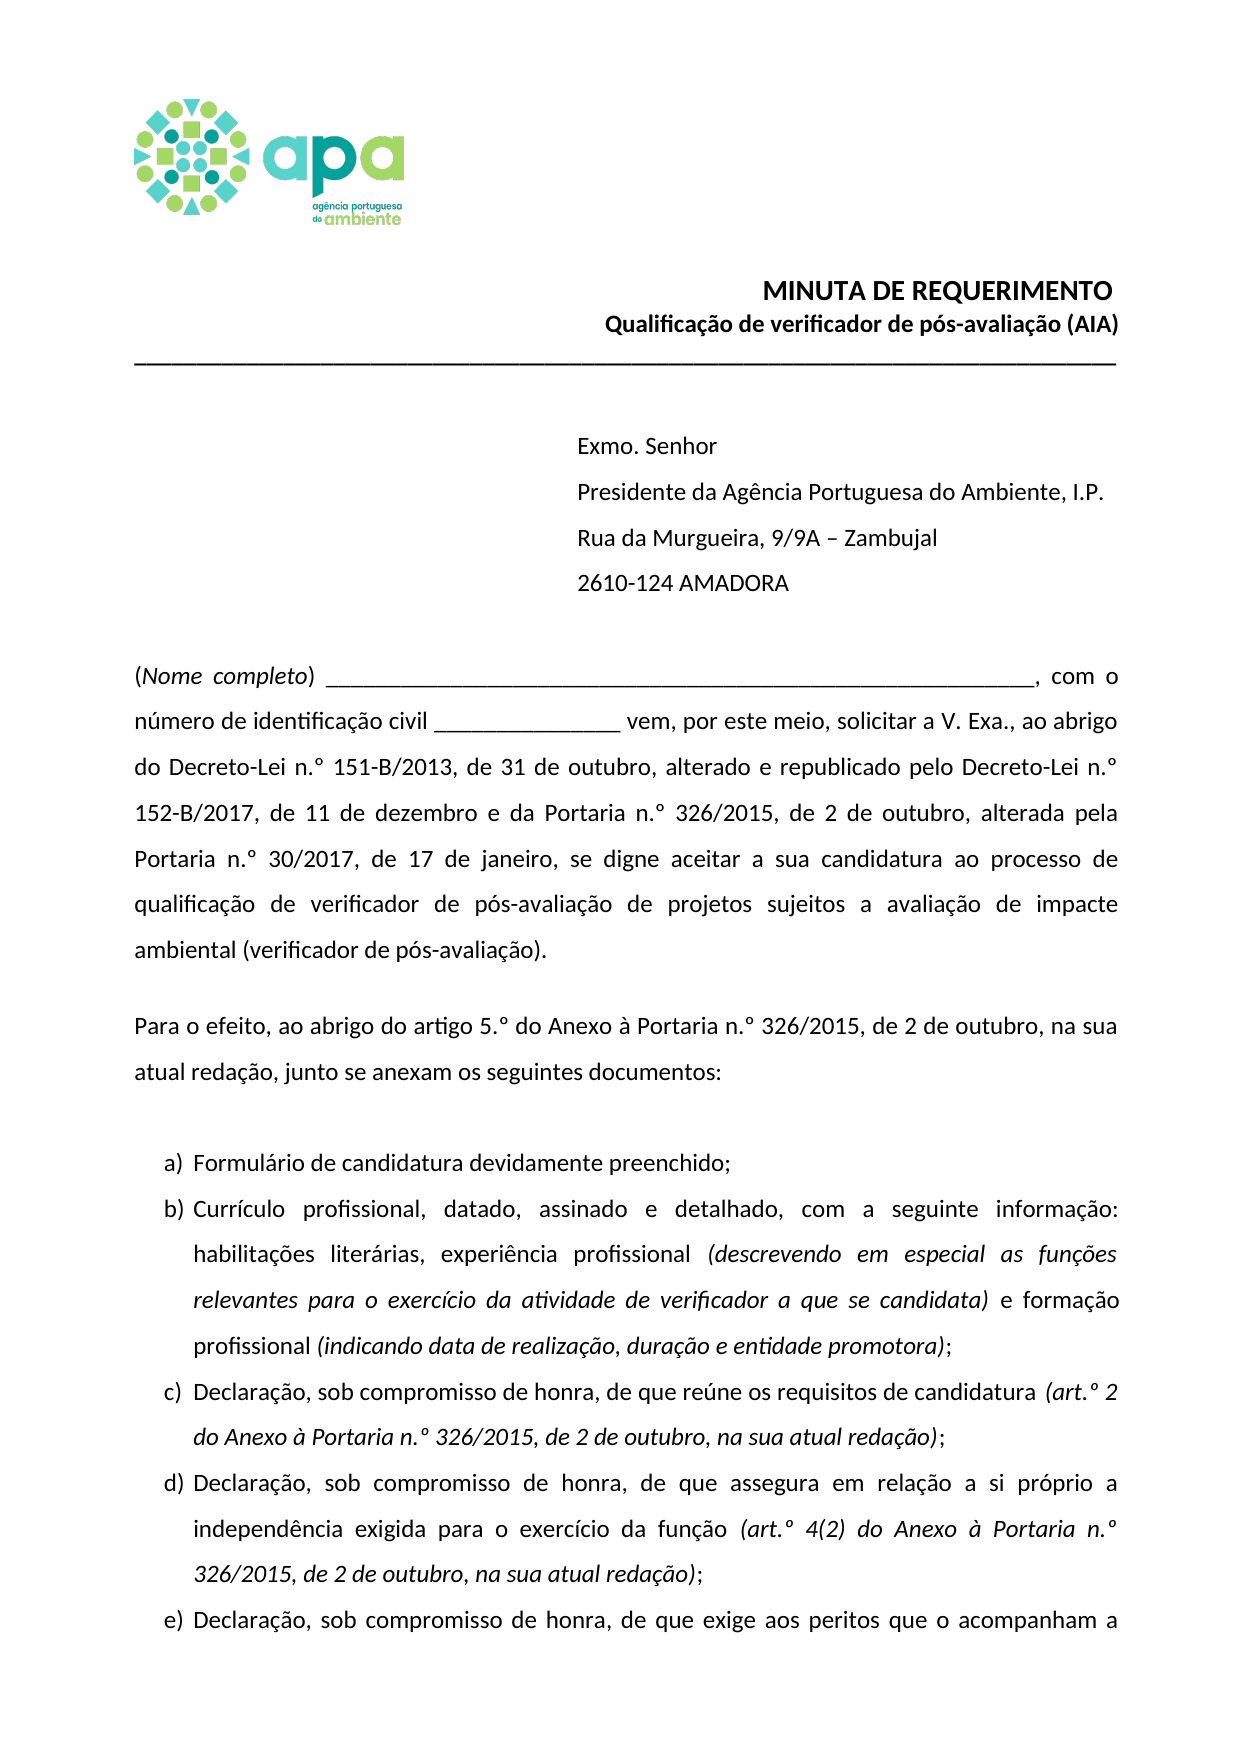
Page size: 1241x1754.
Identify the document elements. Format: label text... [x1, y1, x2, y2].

text MINUTA DE REQUERIMENTO [134, 272, 1120, 308]
text c) Declaração, sob compromisso de honra, de que reúne os requisitos de candidatura (art.º 2 do Anexo à Portaria n.º 326/2015, de 2 de outubro, na sua atual redação); [164, 1376, 1120, 1452]
text Presidente da Agência Portuguesa do Ambiente, I.P. [577, 476, 1120, 506]
text _______________________________________________________________________________ [134, 339, 1131, 369]
text d) Declaração, sob compromisso de honra, de que assegura em relação a si próprio a independência exigida para o exercício da função (art.º 4(2) do Anexo à Portaria n.º 326/2015, de 2 de outubro, na sua atual redação); [164, 1467, 1120, 1589]
text (Nome completo) _________________________________________________________, com o número de identificação civil _______________ vem, por este meio, solicitar a V. Exa., ao abrigo do Decreto-Lei n.º 151-B/2013, de 31 de outubro, alterado e republicado pelo Decreto-Lei n.º 152-B/2017, de 11 de dezembro e da Portaria n.º 326/2015, de 2 de outubro, alterada pela Portaria n.º 30/2017, de 17 de janeiro, se digne aceitar a sua candidatura ao processo de qualificação de verificador de pós-avaliação de projetos sujeitos a avaliação de impacte ambiental (verificador de pós-avaliação). [134, 660, 1120, 965]
text 2610-124 AMADORA [577, 567, 1120, 598]
text b) Currículo profissional, datado, assinado e detalhado, com a seguinte informação: habilitações literárias, experiência profissional (descrevendo em especial as funções relevantes para o exercício da atividade de verificador a que se candidata) e formação profissional (indicando data de realização, duração e entidade promotora); [164, 1193, 1120, 1361]
text Qualificação de verificador de pós-avaliação (AIA) [134, 308, 1120, 339]
text a) Formulário de candidatura devidamente preenchido; [164, 1147, 1120, 1178]
text Para o efeito, ao abrigo do artigo 5.º do Anexo à Portaria n.º 326/2015, de 2 de outubro, na sua atual redação, junto se anexam os seguintes documentos: [134, 1010, 1120, 1087]
text Exmo. Senhor [577, 430, 1120, 461]
text Rua da Murgueira, 9/9A – Zambujal [577, 522, 1120, 552]
picture [134, 99, 404, 225]
